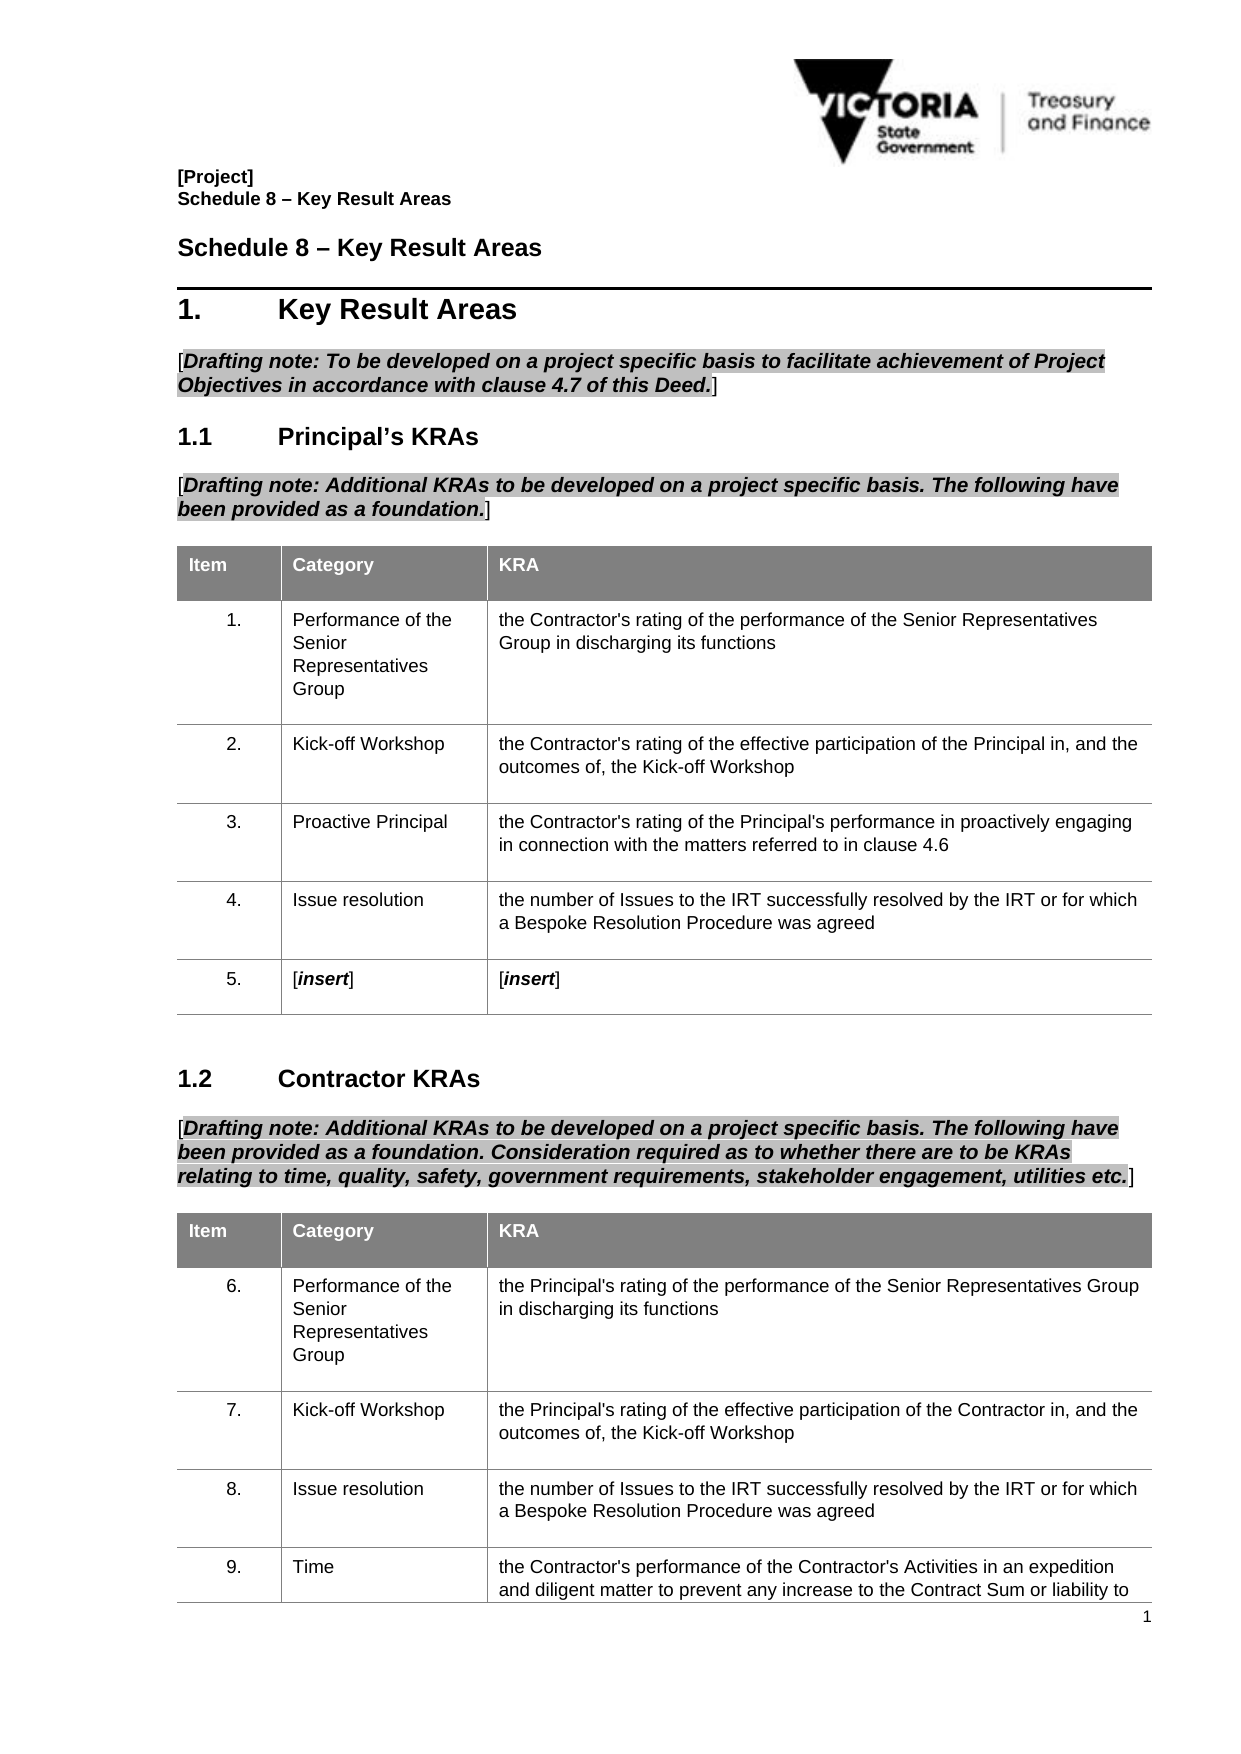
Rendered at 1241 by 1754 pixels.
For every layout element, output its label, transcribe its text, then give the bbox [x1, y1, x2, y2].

table_cell the Contractor's rating of the Principal's performance in proactively engaging in connection with the matters referred to in clause 4.6 [488, 804, 1152, 881]
list Principal’s KRAs [177, 422, 1152, 450]
list [Drafting note: Additional KRAs to be developed on a project specific basis. The following have been provided as a foundation.] [485, 473, 1152, 521]
table_cell [177, 1392, 281, 1469]
table_cell [insert] [282, 960, 487, 1014]
table_cell Kick-off Workshop [282, 725, 487, 802]
table_cell the Principal's rating of the effective participation of the Contractor in, and the outcomes of, the Kick-off Workshop [488, 1392, 1152, 1469]
table_cell [177, 960, 281, 1014]
table_cell the number of Issues to the IRT successfully resolved by the IRT or for which a Bespoke Resolution Procedure was agreed [488, 882, 1152, 959]
text [Drafting note: To be developed on a project specific basis to facilitate achievement of Project Objectives in accordance with clause 4.7 of this Deed.] [712, 349, 1152, 397]
table_cell [177, 601, 281, 724]
table_cell [insert] [488, 960, 1152, 1014]
table_cell the Principal's rating of the performance of the Senior Representatives Group in discharging its functions [488, 1268, 1152, 1391]
table_header KRA [488, 546, 1152, 600]
table_cell Kick-off Workshop [282, 1392, 487, 1469]
table_header Item [177, 1213, 281, 1267]
table_header Item [177, 546, 281, 600]
table_header Category [282, 546, 487, 600]
table_cell the Contractor's rating of the effective participation of the Principal in, and the outcomes of, the Kick-off Workshop [488, 725, 1152, 802]
table_cell Proactive Principal [282, 804, 487, 881]
table_cell Time [282, 1548, 487, 1602]
table_cell Performance of the Senior Representatives Group [282, 1268, 487, 1391]
subtitle Key Result Areas [177, 290, 1152, 326]
table_cell Performance of the Senior Representatives Group [282, 601, 487, 724]
table_cell [177, 804, 281, 881]
table_cell [177, 1470, 281, 1547]
table_header KRA [488, 1213, 1152, 1267]
table_cell [177, 1548, 281, 1602]
list Contractor KRAs [177, 1064, 1152, 1093]
table_cell Issue resolution [282, 1470, 487, 1547]
table_header Category [282, 1213, 487, 1267]
table_cell [177, 725, 281, 802]
list [Drafting note: Additional KRAs to be developed on a project specific basis. The following have been provided as a foundation. Consideration required as to whether there are to be KRAs relating to time, quality, safety, government requirements, stakeholder engagement, utilities etc.] [177, 1116, 1152, 1187]
picture [793, 59, 1152, 167]
table_cell Issue resolution [282, 882, 487, 959]
subtitle Schedule 8 – Key Result Areas [177, 233, 1152, 262]
table_cell [177, 882, 281, 959]
table_cell the Contractor's rating of the performance of the Senior Representatives Group in discharging its functions [488, 601, 1152, 724]
table_cell [177, 1268, 281, 1391]
table_cell the number of Issues to the IRT successfully resolved by the IRT or for which a Bespoke Resolution Procedure was agreed [488, 1470, 1152, 1547]
